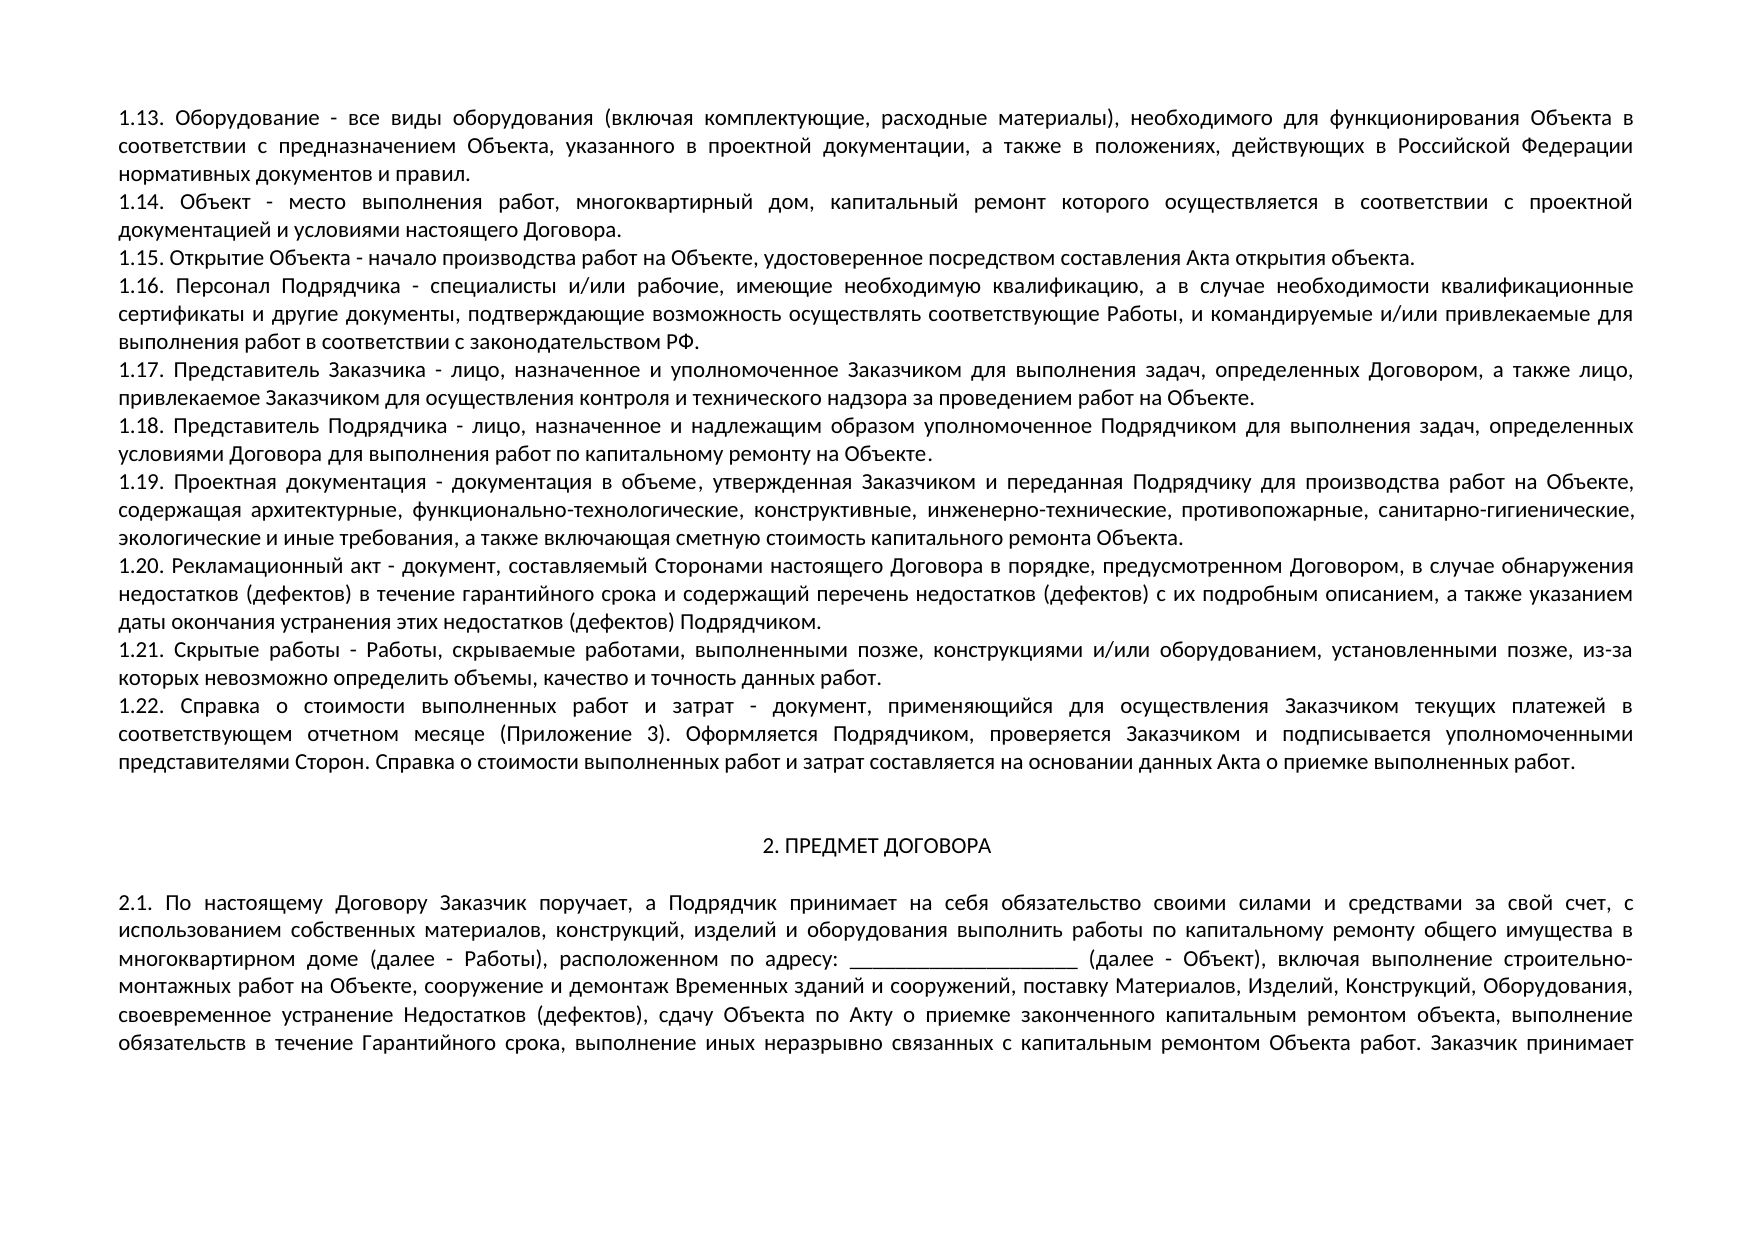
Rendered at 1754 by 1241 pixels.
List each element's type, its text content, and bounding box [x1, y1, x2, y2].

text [118, 888, 1636, 1056]
text 1.19. Проектная документация - документация в объеме, утвержденная Заказчиком и переданная Подрядчику для производства работ на Объекте, содержащая архитектурные, функционально-технологические, конструктивные, инженерно-технические, противопожарные, санитарно-гигиенические, экологические и иные требования, а также включающая сметную стоимость капитального ремонта Объекта. [118, 467, 1636, 551]
text 1.21. Скрытые работы - Работы, скрываемые работами, выполненными позже, конструкциями и/или оборудованием, установленными позже, из-за которых невозможно определить объемы, качество и точность данных работ. [118, 635, 1636, 691]
text 1.17. Представитель Заказчика - лицо, назначенное и уполномоченное Заказчиком для выполнения задач, определенных Договором, а также лицо, привлекаемое Заказчиком для осуществления контроля и технического надзора за проведением работ на Объекте. [118, 355, 1636, 411]
text 1.16. Персонал Подрядчика - специалисты и/или рабочие, имеющие необходимую квалификацию, а в случае необходимости квалификационные сертификаты и другие документы, подтверждающие возможность осуществлять соответствующие Работы, и командируемые и/или привлекаемые для выполнения работ в соответствии с законодательством РФ. [118, 271, 1636, 355]
text 1.14. Объект - место выполнения работ, многоквартирный дом, капитальный ремонт которого осуществляется в соответствии с проектной документацией и условиями настоящего Договора. [118, 187, 1636, 243]
text 1.13. Оборудование - все виды оборудования (включая комплектующие, расходные материалы), необходимого для функционирования Объекта в соответствии с предназначением Объекта, указанного в проектной документации, а также в положениях, действующих в Российской Федерации нормативных документов и правил. [118, 103, 1636, 187]
text 2. ПРЕДМЕТ ДОГОВОРА [118, 832, 1636, 859]
text 1.15. Открытие Объекта - начало производства работ на Объекте, удостоверенное посредством составления Акта открытия объекта. [118, 243, 1636, 271]
text 1.22. Справка о стоимости выполненных работ и затрат - документ, применяющийся для осуществления Заказчиком текущих платежей в соответствующем отчетном месяце (Приложение 3). Оформляется Подрядчиком, проверяется Заказчиком и подписывается уполномоченными представителями Сторон. Справка о стоимости выполненных работ и затрат составляется на основании данных Акта о приемке выполненных работ. [118, 691, 1636, 776]
text 1.20. Рекламационный акт - документ, составляемый Сторонами настоящего Договора в порядке, предусмотренном Договором, в случае обнаружения недостатков (дефектов) в течение гарантийного срока и содержащий перечень недостатков (дефектов) с их подробным описанием, а также указанием даты окончания устранения этих недостатков (дефектов) Подрядчиком. [118, 551, 1636, 635]
text 1.18. Представитель Подрядчика - лицо, назначенное и надлежащим образом уполномоченное Подрядчиком для выполнения задач, определенных условиями Договора для выполнения работ по капитальному ремонту на Объекте. [118, 411, 1636, 467]
